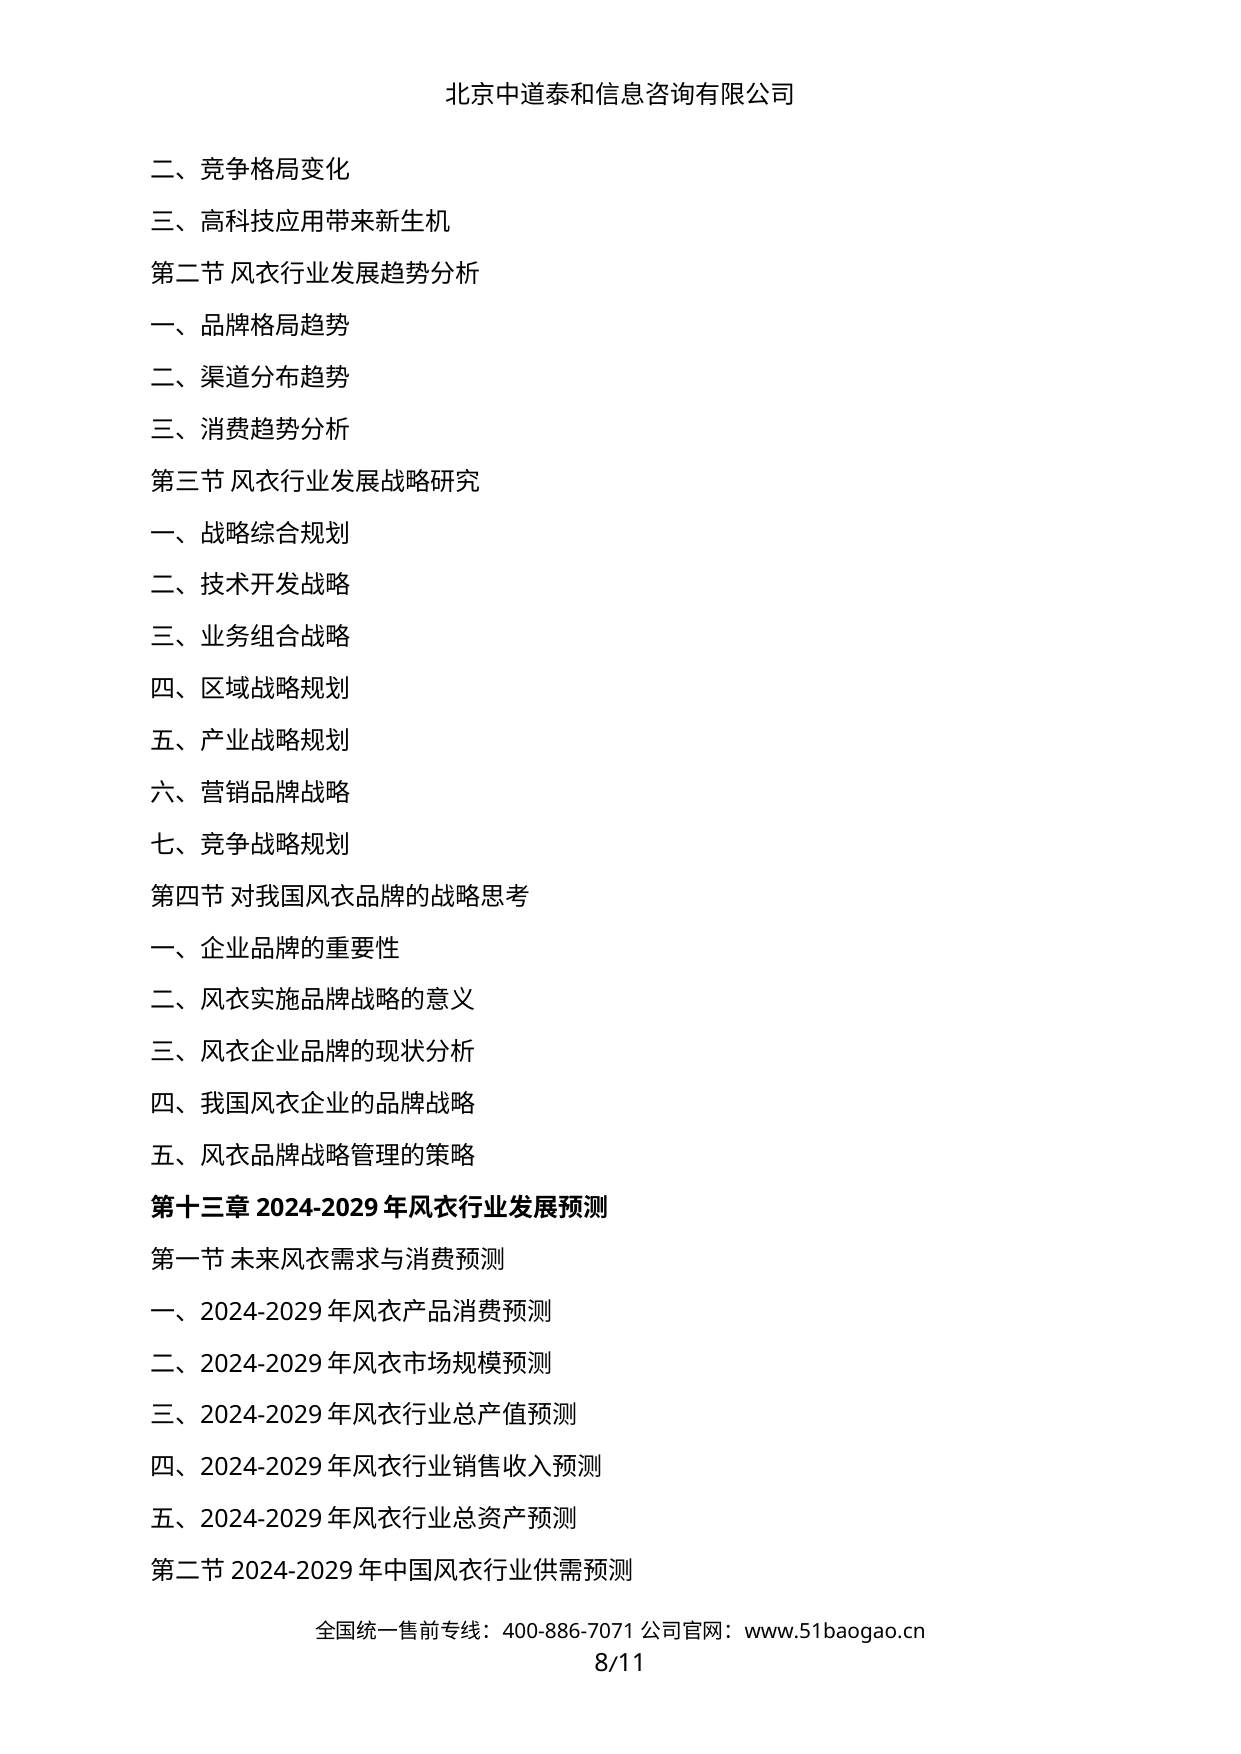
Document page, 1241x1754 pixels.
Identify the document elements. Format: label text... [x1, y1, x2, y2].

text 二、渠道分布趋势 [150, 357, 1090, 394]
text 二、技术开发战略 [150, 565, 1090, 601]
text 三、高科技应用带来新生机 [150, 202, 1090, 238]
text 一、2024-2029年风衣产品消费预测 [150, 1291, 1090, 1327]
text 二、风衣实施品牌战略的意义 [150, 980, 1090, 1016]
text 第四节 对我国风衣品牌的战略思考 [150, 876, 1090, 912]
text 第十三章 2024-2029年风衣行业发展预测 [150, 1187, 1090, 1224]
text 二、2024-2029年风衣市场规模预测 [150, 1343, 1090, 1379]
text 五、2024-2029年风衣行业总资产预测 [150, 1499, 1090, 1535]
text 第三节 风衣行业发展战略研究 [150, 461, 1090, 497]
text 三、业务组合战略 [150, 617, 1090, 653]
text 一、战略综合规划 [150, 513, 1090, 549]
text 四、我国风衣企业的品牌战略 [150, 1084, 1090, 1120]
text 第二节 风衣行业发展趋势分析 [150, 254, 1090, 290]
text 三、风衣企业品牌的现状分析 [150, 1032, 1090, 1068]
text 第二节 2024-2029年中国风衣行业供需预测 [150, 1551, 1090, 1587]
text 第一节 未来风衣需求与消费预测 [150, 1239, 1090, 1276]
text 五、风衣品牌战略管理的策略 [150, 1136, 1090, 1172]
text 二、竞争格局变化 [150, 150, 1090, 186]
text 一、品牌格局趋势 [150, 306, 1090, 342]
text 三、消费趋势分析 [150, 409, 1090, 446]
text 四、2024-2029年风衣行业销售收入预测 [150, 1447, 1090, 1483]
text 六、营销品牌战略 [150, 772, 1090, 809]
text 四、区域战略规划 [150, 669, 1090, 705]
text 七、竞争战略规划 [150, 824, 1090, 861]
text 一、企业品牌的重要性 [150, 928, 1090, 964]
text 五、产业战略规划 [150, 721, 1090, 757]
text 三、2024-2029年风衣行业总产值预测 [150, 1395, 1090, 1431]
